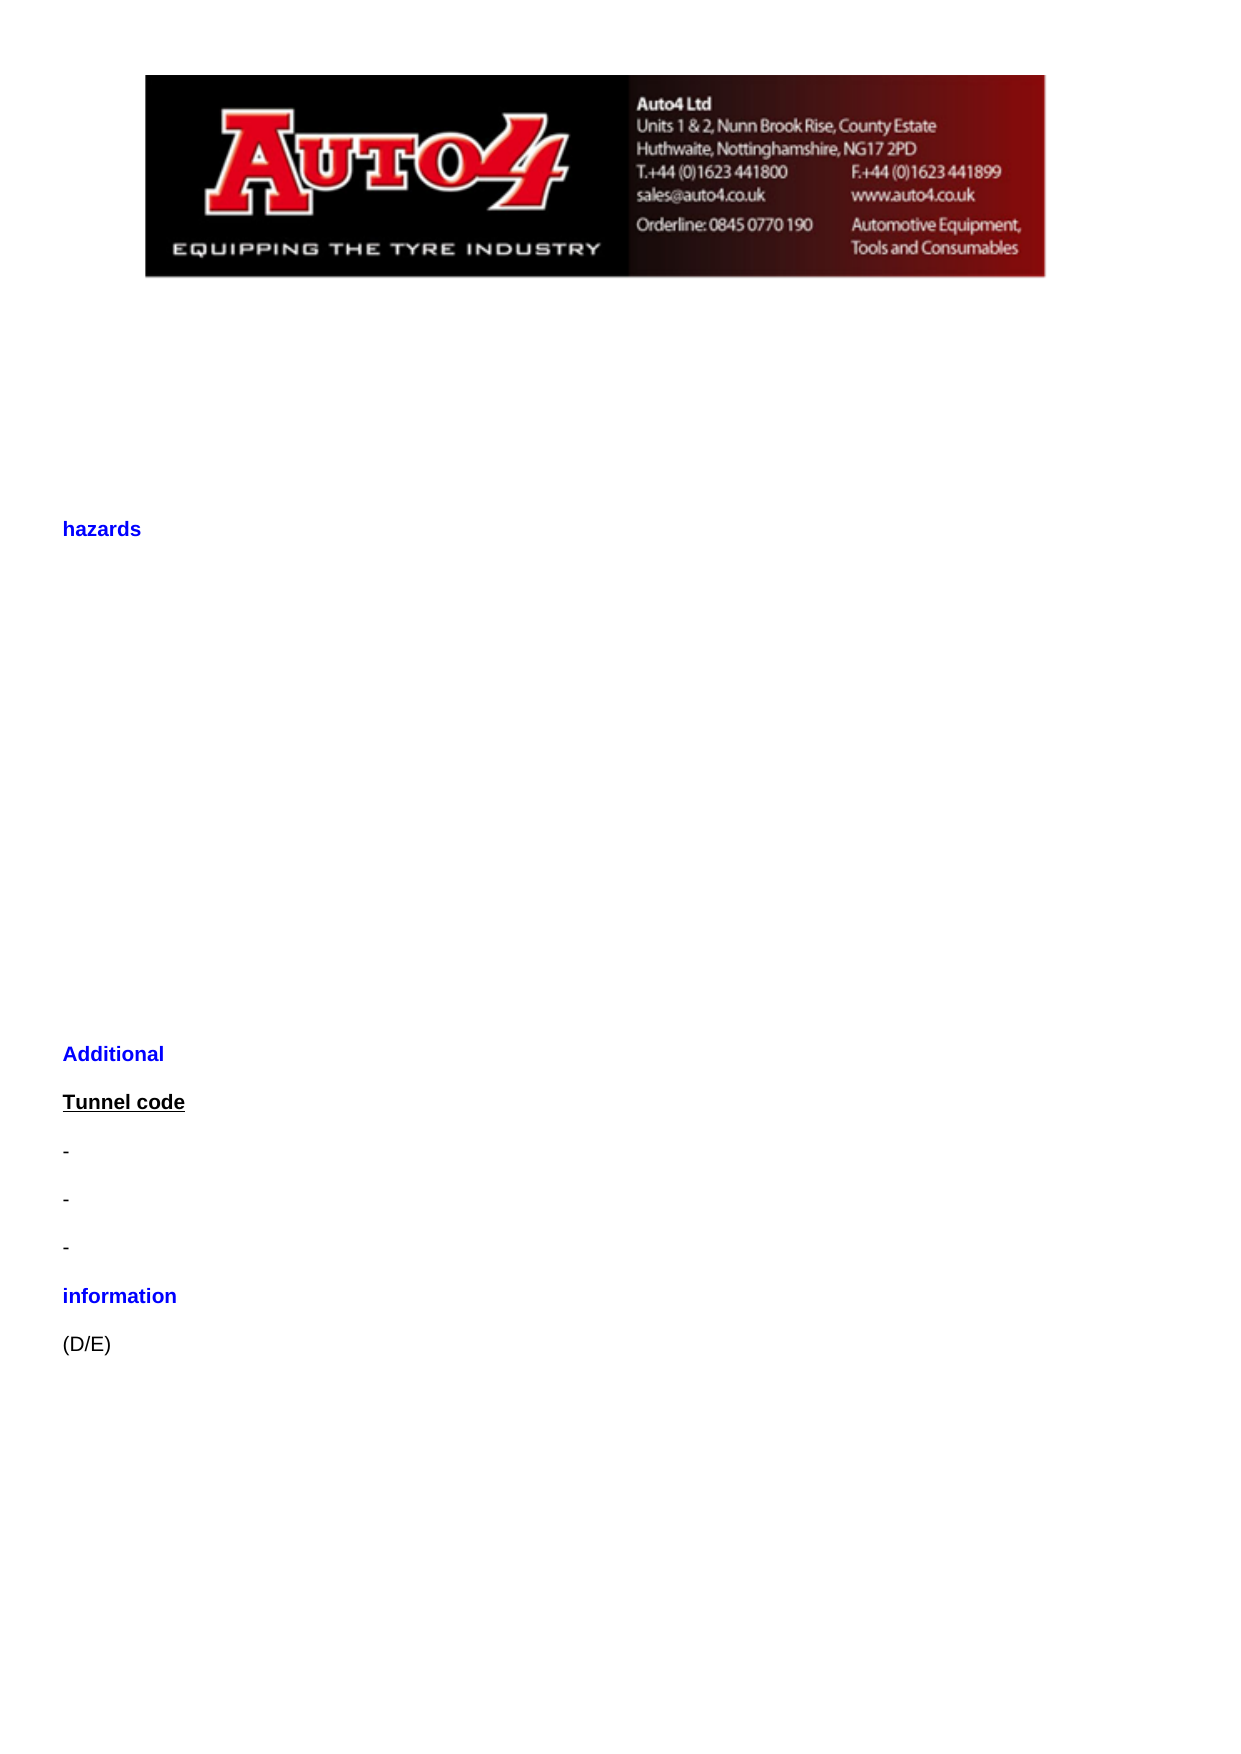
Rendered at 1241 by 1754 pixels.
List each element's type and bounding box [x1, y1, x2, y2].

picture [145, 75, 1048, 280]
